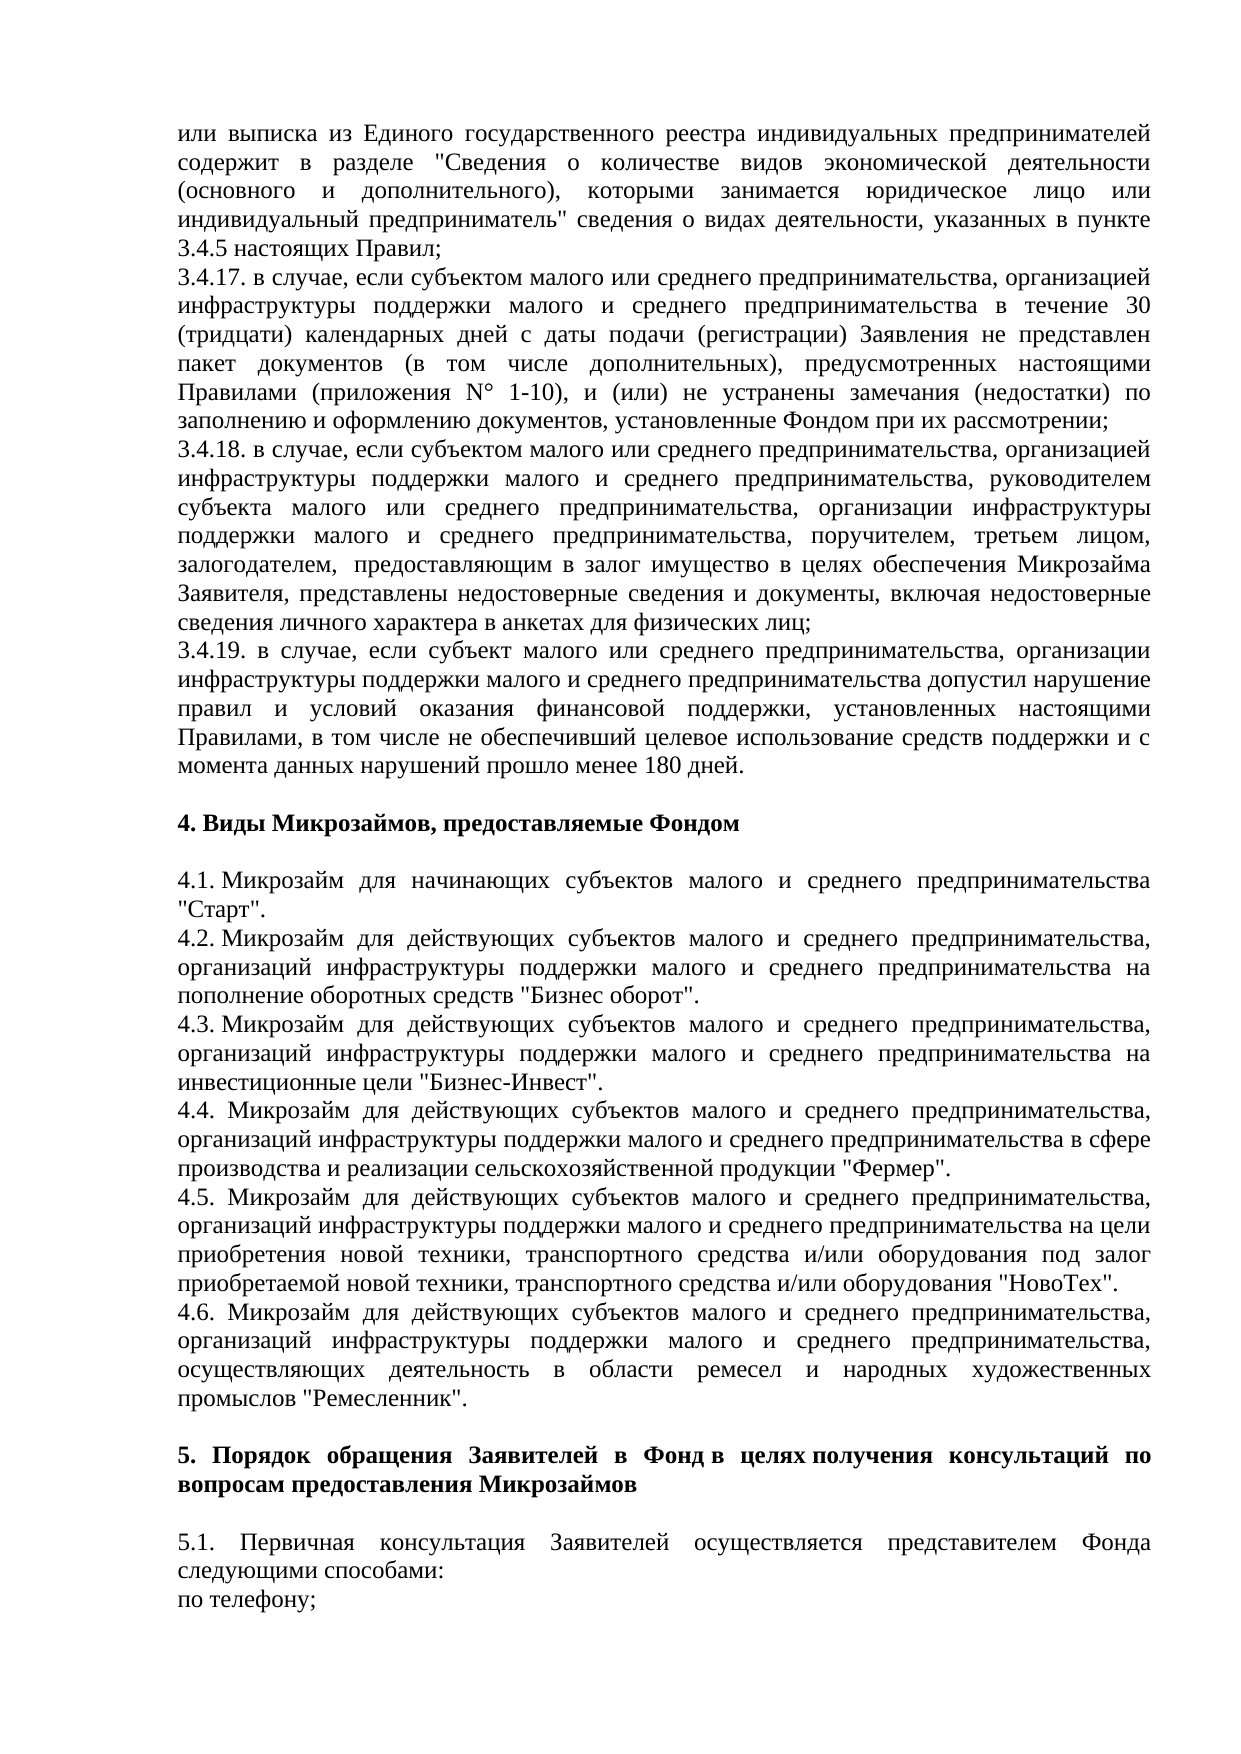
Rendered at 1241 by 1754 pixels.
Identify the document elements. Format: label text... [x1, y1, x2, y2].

text 3.4.18. в случае, если субъектом малого или среднего предпринимательства, организацией инфраструктуры поддержки малого и среднего предпринимательства, руководителем субъекта малого или среднего предпринимательства, организации инфраструктуры поддержки малого и среднего предпринимательства, поручителем, третьем лицом, залогодателем, предоставляющим в залог имущество в целях обеспечения Микрозайма Заявителя, представлены недостоверные сведения и документы, включая недостоверные сведения личного характера в анкетах для физических лиц; [177, 434, 1152, 636]
text 4.3. Микрозайм для действующих субъектов малого и среднего предпринимательства, организаций инфраструктуры поддержки малого и среднего предпринимательства на инвестиционные цели "Бизнес-Инвест". [177, 1009, 1152, 1096]
text 3.4.19. в случае, если субъект малого или среднего предпринимательства, организации инфраструктуры поддержки малого и среднего предпринимательства допустил нарушение правил и условий оказания финансовой поддержки, установленных настоящими Правилами, в том числе не обеспечивший целевое использование средств поддержки и с момента данных нарушений прошло менее 180 дней. [177, 636, 1152, 779]
text по телефону; [177, 1584, 1152, 1613]
text 4.2. Микрозайм для действующих субъектов малого и среднего предпринимательства, организаций инфраструктуры поддержки малого и среднего предпринимательства на пополнение оборотных средств "Бизнес оборот". [177, 923, 1152, 1009]
text 4. Виды Микрозаймов, предоставляемые Фондом [177, 808, 1152, 837]
text 5.1. Первичная консультация Заявителей осуществляется представителем Фонда следующими способами: [177, 1527, 1152, 1584]
text 5. Порядок обращения Заявителей в Фонд в целях получения консультаций по вопросам предоставления Микрозаймов [177, 1441, 1152, 1498]
text 4.5. Микрозайм для действующих субъектов малого и среднего предпринимательства, организаций инфраструктуры поддержки малого и среднего предпринимательства на цели приобретения новой техники, транспортного средства и/или оборудования под залог приобретаемой новой техники, транспортного средства и/или оборудования "НовоТех". [177, 1182, 1152, 1297]
text 4.4. Микрозайм для действующих субъектов малого и среднего предпринимательства, организаций инфраструктуры поддержки малого и среднего предпринимательства в сфере производства и реализации сельскохозяйственной продукции "Фермер". [177, 1096, 1152, 1182]
text 3.4.17. в случае, если субъектом малого или среднего предпринимательства, организацией инфраструктуры поддержки малого и среднего предпринимательства в течение 30 (тридцати) календарных дней с даты подачи (регистрации) Заявления не представлен пакет документов (в том числе дополнительных), предусмотренных настоящими Правилами (приложения N° 1-10), и (или) не устранены замечания (недостатки) по заполнению и оформлению документов, установленные Фондом при их рассмотрении; [177, 262, 1152, 434]
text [177, 118, 1152, 262]
text 4.6. Микрозайм для действующих субъектов малого и среднего предпринимательства, организаций инфраструктуры поддержки малого и среднего предпринимательства, осуществляющих деятельность в области ремесел и народных художественных промыслов "Ремесленник". [177, 1297, 1152, 1412]
text 4.1. Микрозайм для начинающих субъектов малого и среднего предпринимательства "Старт". [177, 866, 1152, 923]
